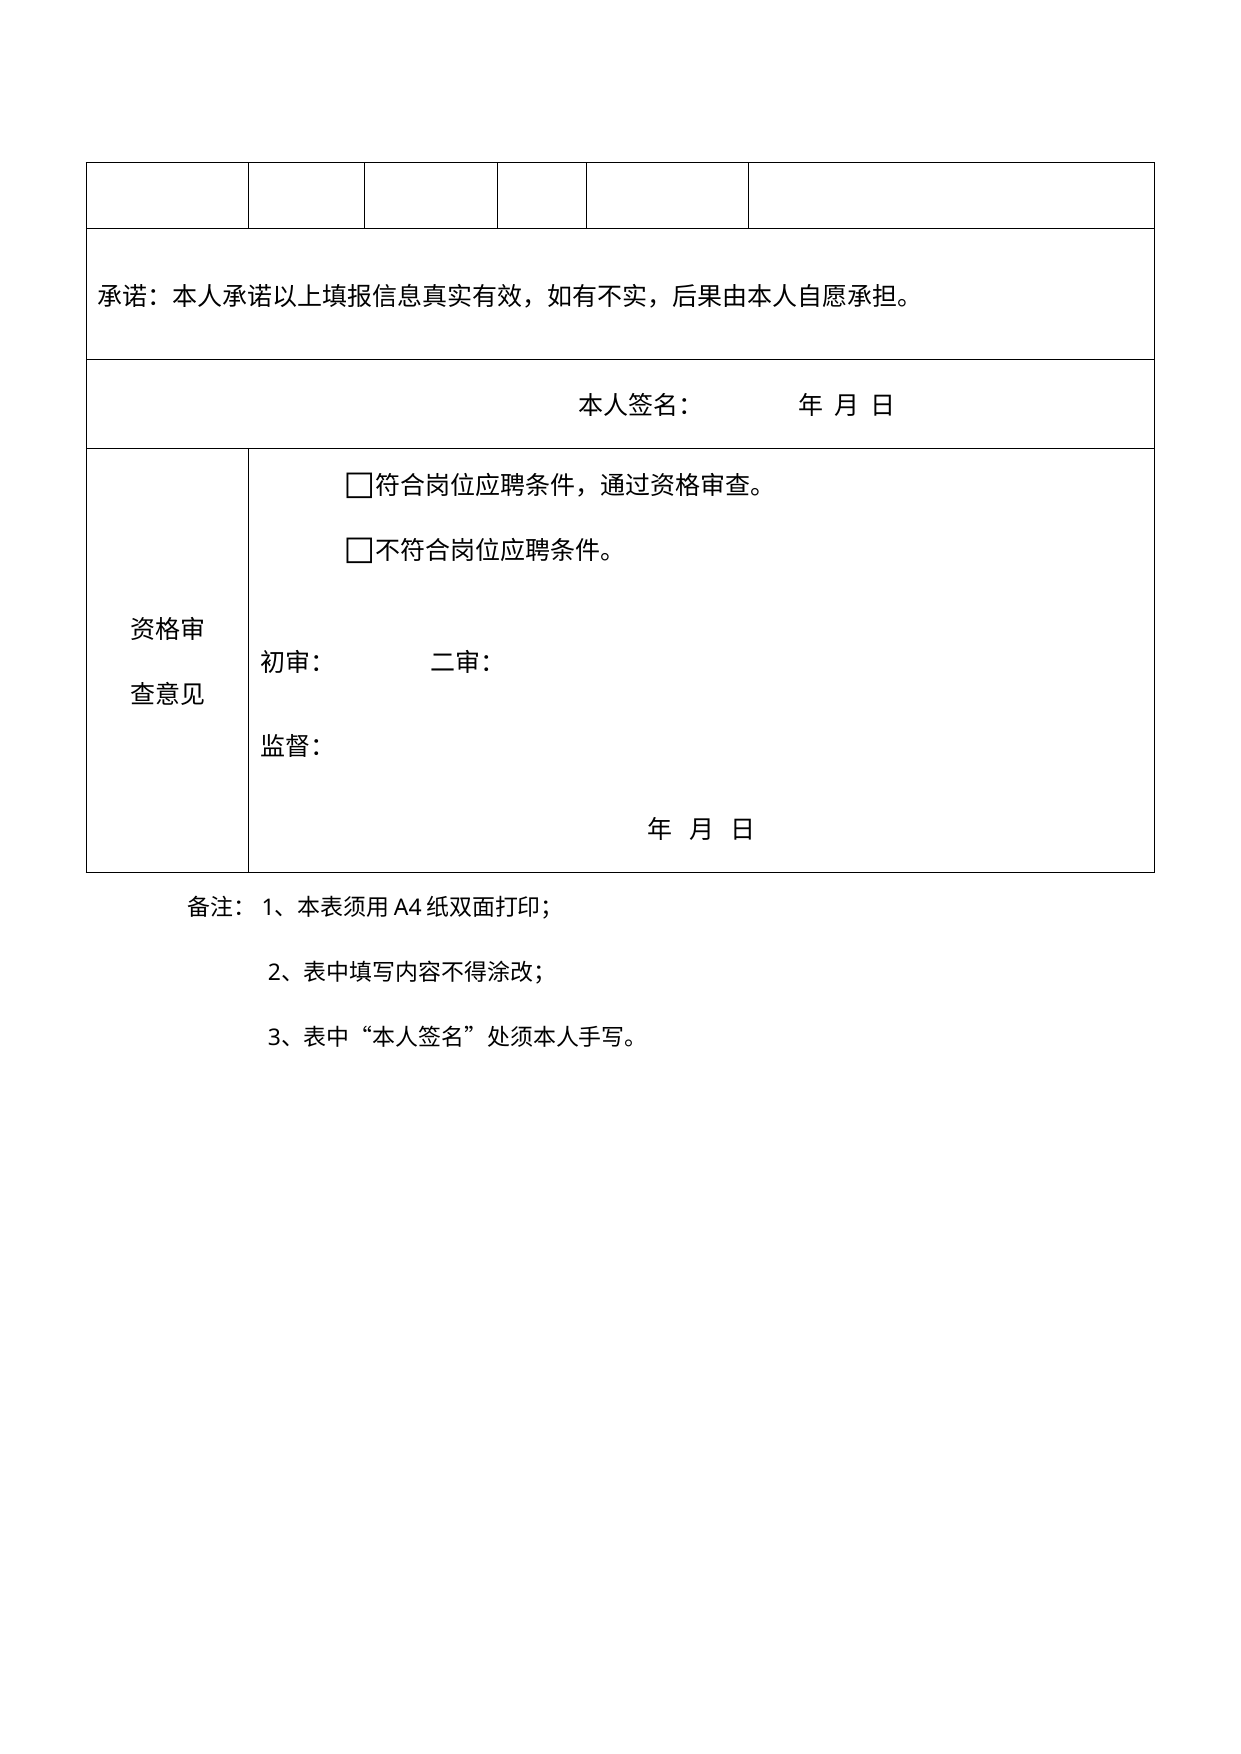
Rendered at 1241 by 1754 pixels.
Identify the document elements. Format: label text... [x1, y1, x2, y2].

table_cell [365, 163, 497, 228]
table_cell 承诺：本人承诺以上填报信息真实有效，如有不实，后果由本人自愿承担。 [87, 229, 1154, 359]
text 3、表中“本人签名”处须本人手写。 [187, 1003, 1053, 1068]
table_cell [249, 163, 364, 228]
table_cell □符合岗位应聘条件，通过资格审查。 □不符合岗位应聘条件。 初审： 二审： 监督： 年 月 日 [249, 449, 1154, 872]
table_cell [749, 163, 1154, 228]
text 备注： 1、本表须用A4纸双面打印； [187, 873, 1053, 938]
table_cell 本人签名： 年 月 日 [87, 360, 1154, 448]
table_cell [587, 163, 748, 228]
table_cell [498, 163, 586, 228]
table_cell 资格审 查意见 [87, 449, 248, 872]
text 2、表中填写内容不得涂改； [187, 938, 1053, 1003]
